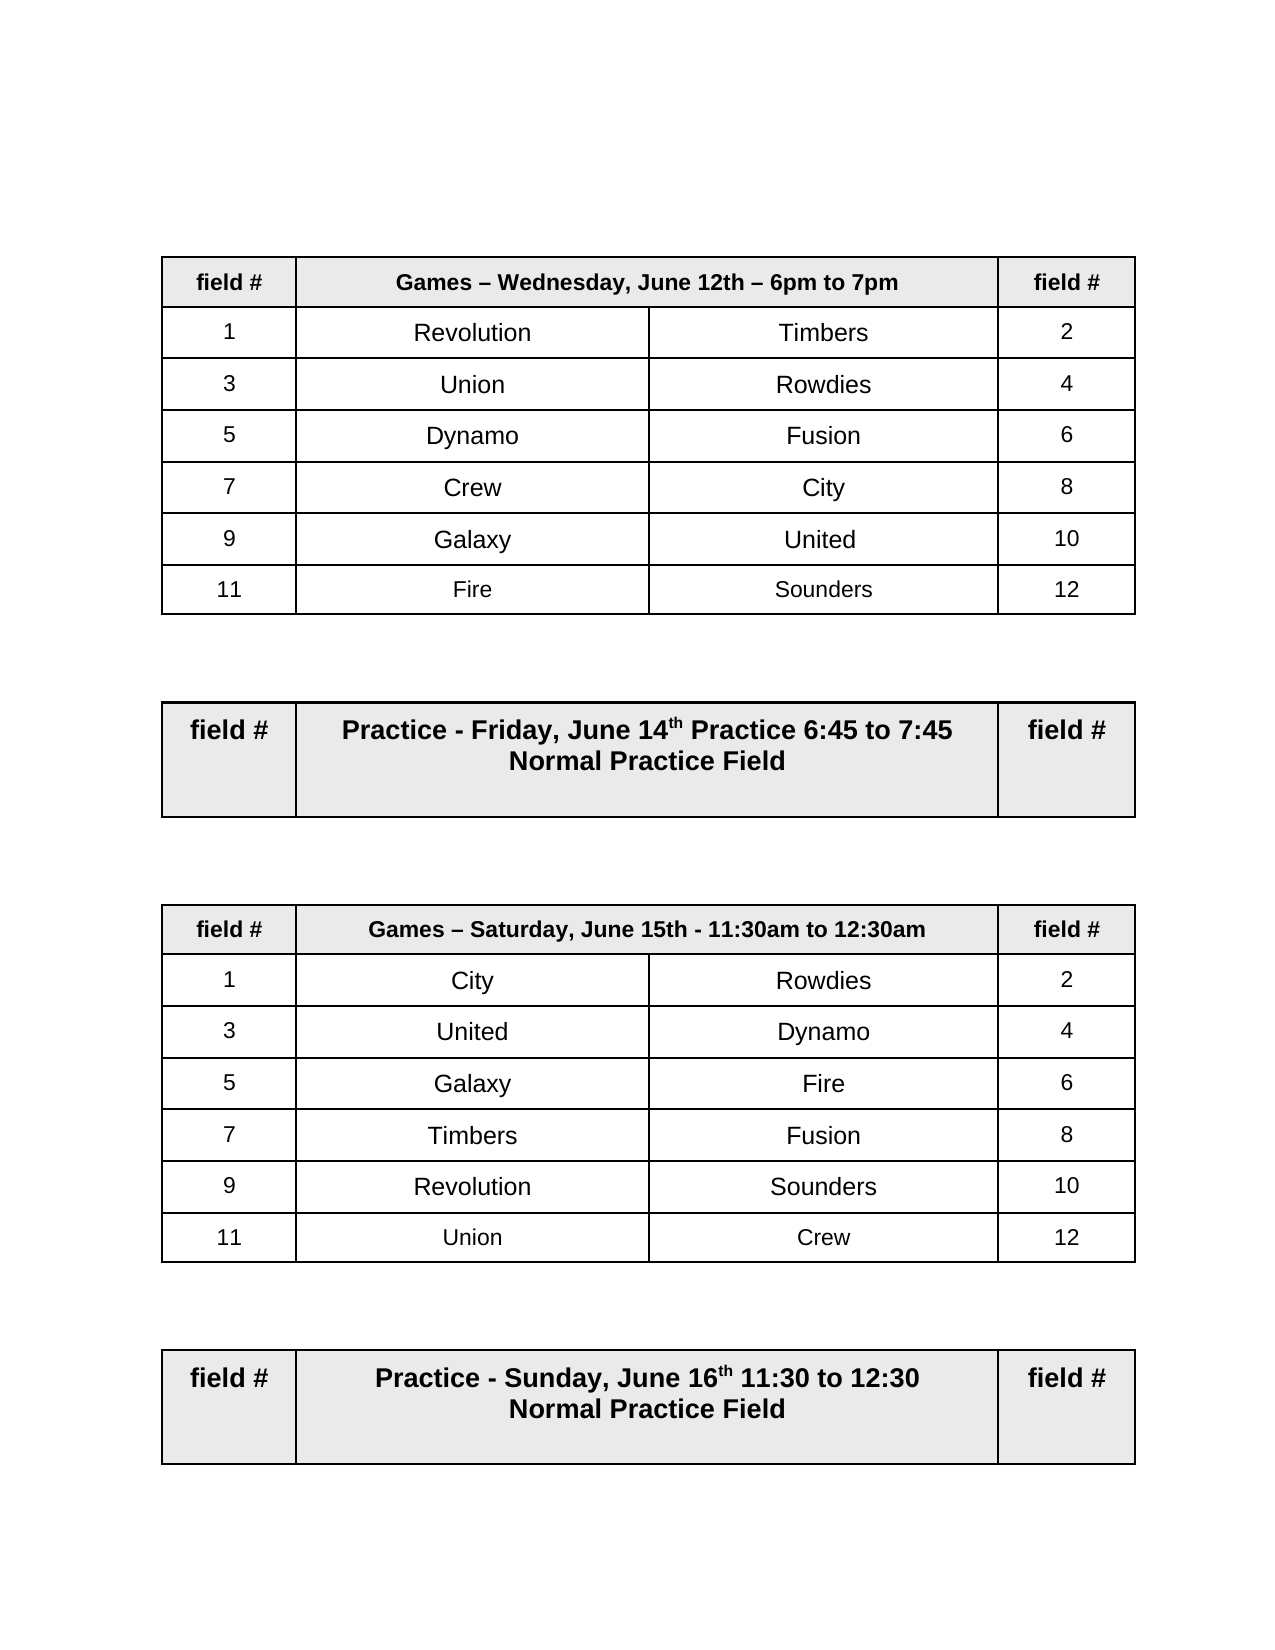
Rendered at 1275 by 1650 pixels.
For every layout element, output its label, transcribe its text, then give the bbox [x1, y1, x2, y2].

table_cell 9 [163, 514, 295, 564]
table_cell United [297, 1007, 648, 1057]
table_cell Fire [297, 566, 648, 613]
table_cell 2 [999, 308, 1134, 357]
table_cell 7 [163, 1110, 295, 1160]
table_header Games – Wednesday, June 12th – 6pm to 7pm [297, 258, 997, 306]
table_cell 6 [999, 411, 1134, 461]
table_cell 6 [999, 1059, 1134, 1108]
table_cell 8 [999, 463, 1134, 512]
table_cell Dynamo [297, 411, 648, 461]
table_cell Crew [650, 1214, 997, 1261]
table_cell Timbers [650, 308, 997, 357]
table_header field # [163, 258, 295, 306]
table_cell Union [297, 1214, 648, 1261]
table_header field # [163, 704, 295, 816]
table_cell Sounders [650, 1162, 997, 1212]
table_cell 7 [163, 463, 295, 512]
table_cell City [650, 463, 997, 512]
table_cell 5 [163, 1059, 295, 1108]
table_cell 3 [163, 1007, 295, 1057]
table_cell 8 [999, 1110, 1134, 1160]
table_header field # [999, 258, 1134, 306]
table_cell Rowdies [650, 955, 997, 1005]
table_cell United [650, 514, 997, 564]
table_cell City [297, 955, 648, 1005]
table_cell 11 [163, 1214, 295, 1261]
table_cell Union [297, 359, 648, 409]
table_header Practice - Friday, June 14th Practice 6:45 to 7:45 Normal Practice Field [297, 704, 997, 816]
table_cell 4 [999, 359, 1134, 409]
table_cell 12 [999, 1214, 1134, 1261]
table_cell 2 [999, 955, 1134, 1005]
table_cell 9 [163, 1162, 295, 1212]
table_cell Sounders [650, 566, 997, 613]
table_cell Revolution [297, 308, 648, 357]
table_cell Revolution [297, 1162, 648, 1212]
table_cell 1 [163, 955, 295, 1005]
table_cell 10 [999, 514, 1134, 564]
table_header field # [999, 704, 1134, 816]
table_cell Galaxy [297, 514, 648, 564]
table_cell Fusion [650, 411, 997, 461]
table_cell Crew [297, 463, 648, 512]
table_cell Timbers [297, 1110, 648, 1160]
table_cell 3 [163, 359, 295, 409]
table_cell Galaxy [297, 1059, 648, 1108]
table_header field # [163, 906, 295, 953]
table_cell Fire [650, 1059, 997, 1108]
table_cell Dynamo [650, 1007, 997, 1057]
table_header field # [163, 1351, 295, 1463]
table_cell Rowdies [650, 359, 997, 409]
table_cell 10 [999, 1162, 1134, 1212]
table_header Practice - Sunday, June 16th 11:30 to 12:30 Normal Practice Field [297, 1351, 997, 1463]
table_header Games – Saturday, June 15th - 11:30am to 12:30am [297, 906, 997, 953]
table_cell 1 [163, 308, 295, 357]
table_cell 11 [163, 566, 295, 613]
table_cell 12 [999, 566, 1134, 613]
table_cell Fusion [650, 1110, 997, 1160]
table_header field # [999, 906, 1134, 953]
table_header field # [999, 1351, 1134, 1463]
table_cell 5 [163, 411, 295, 461]
table_cell 4 [999, 1007, 1134, 1057]
